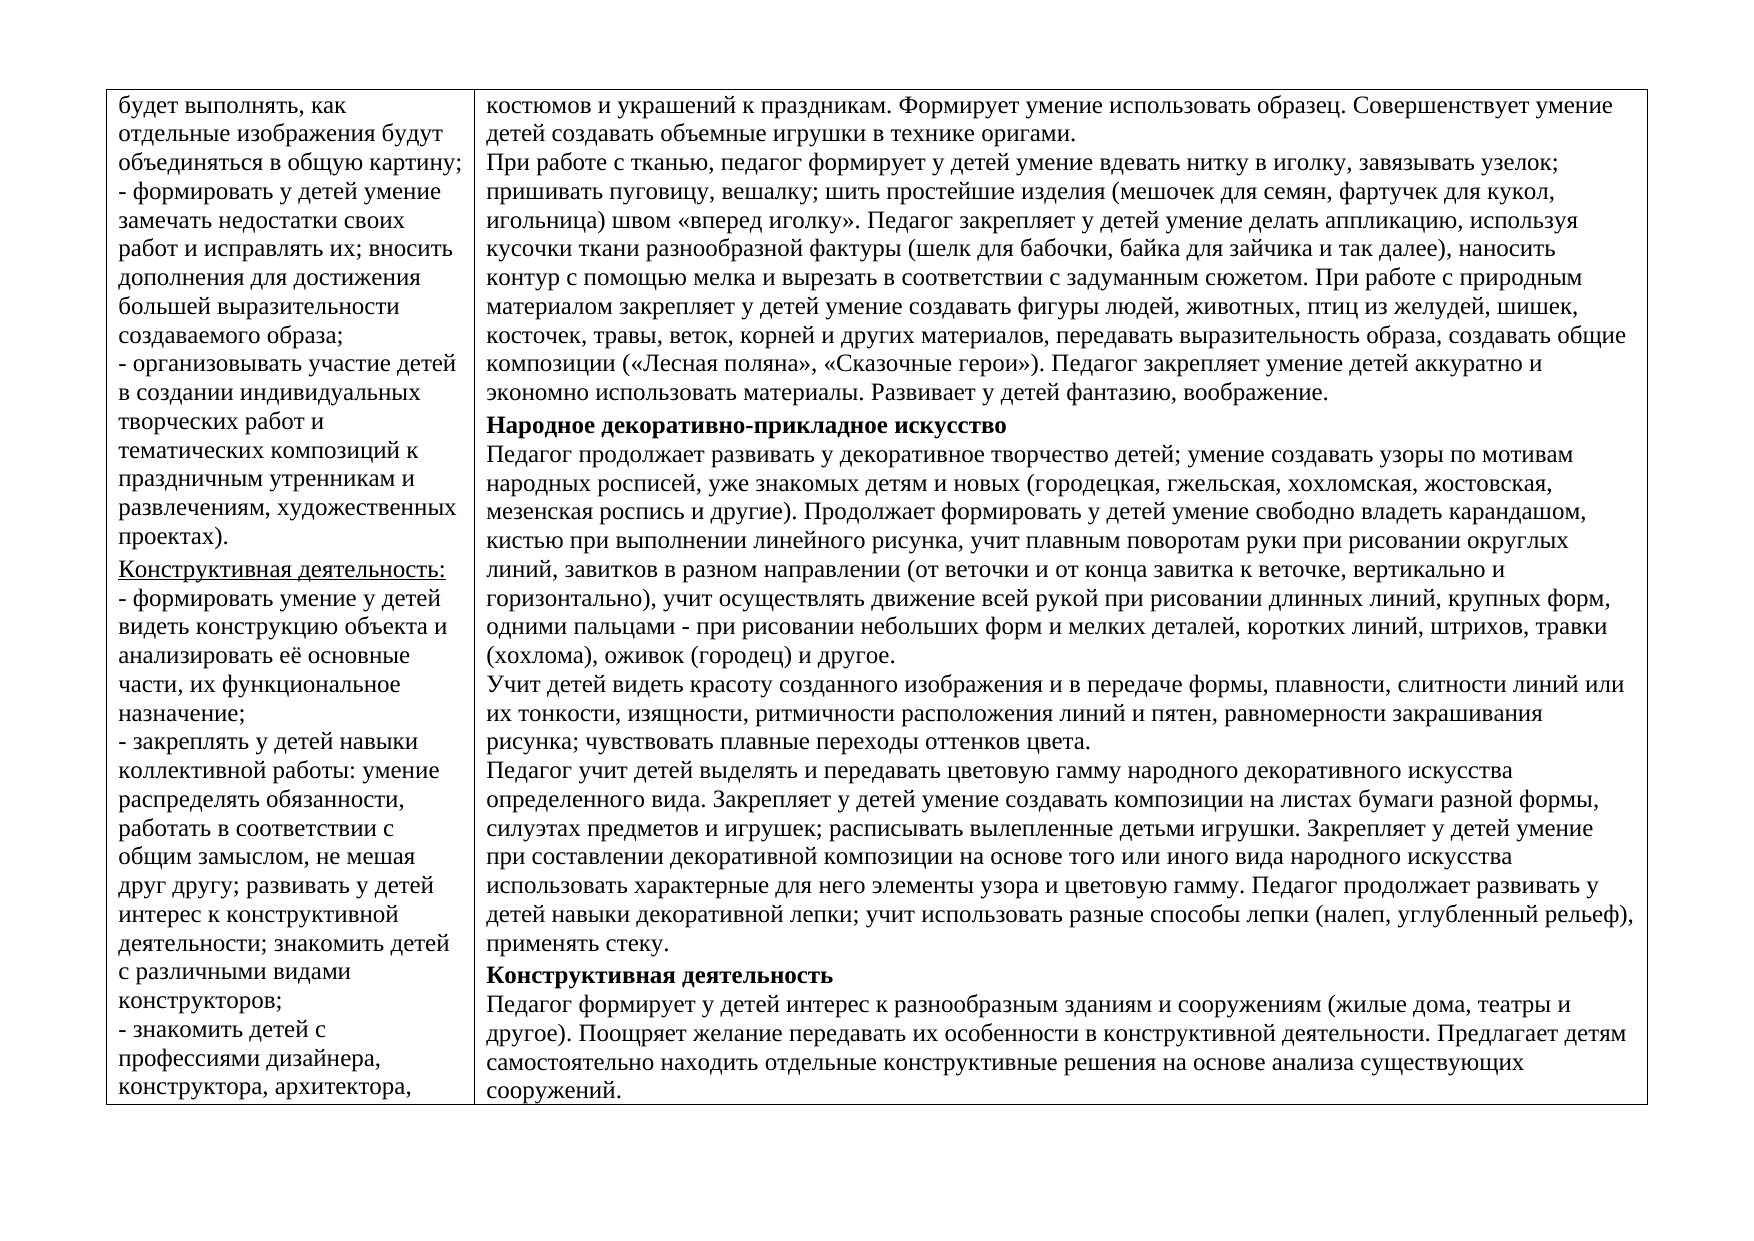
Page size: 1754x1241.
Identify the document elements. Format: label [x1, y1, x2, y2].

table_cell [475, 90, 1647, 1104]
table_cell [107, 90, 474, 1104]
